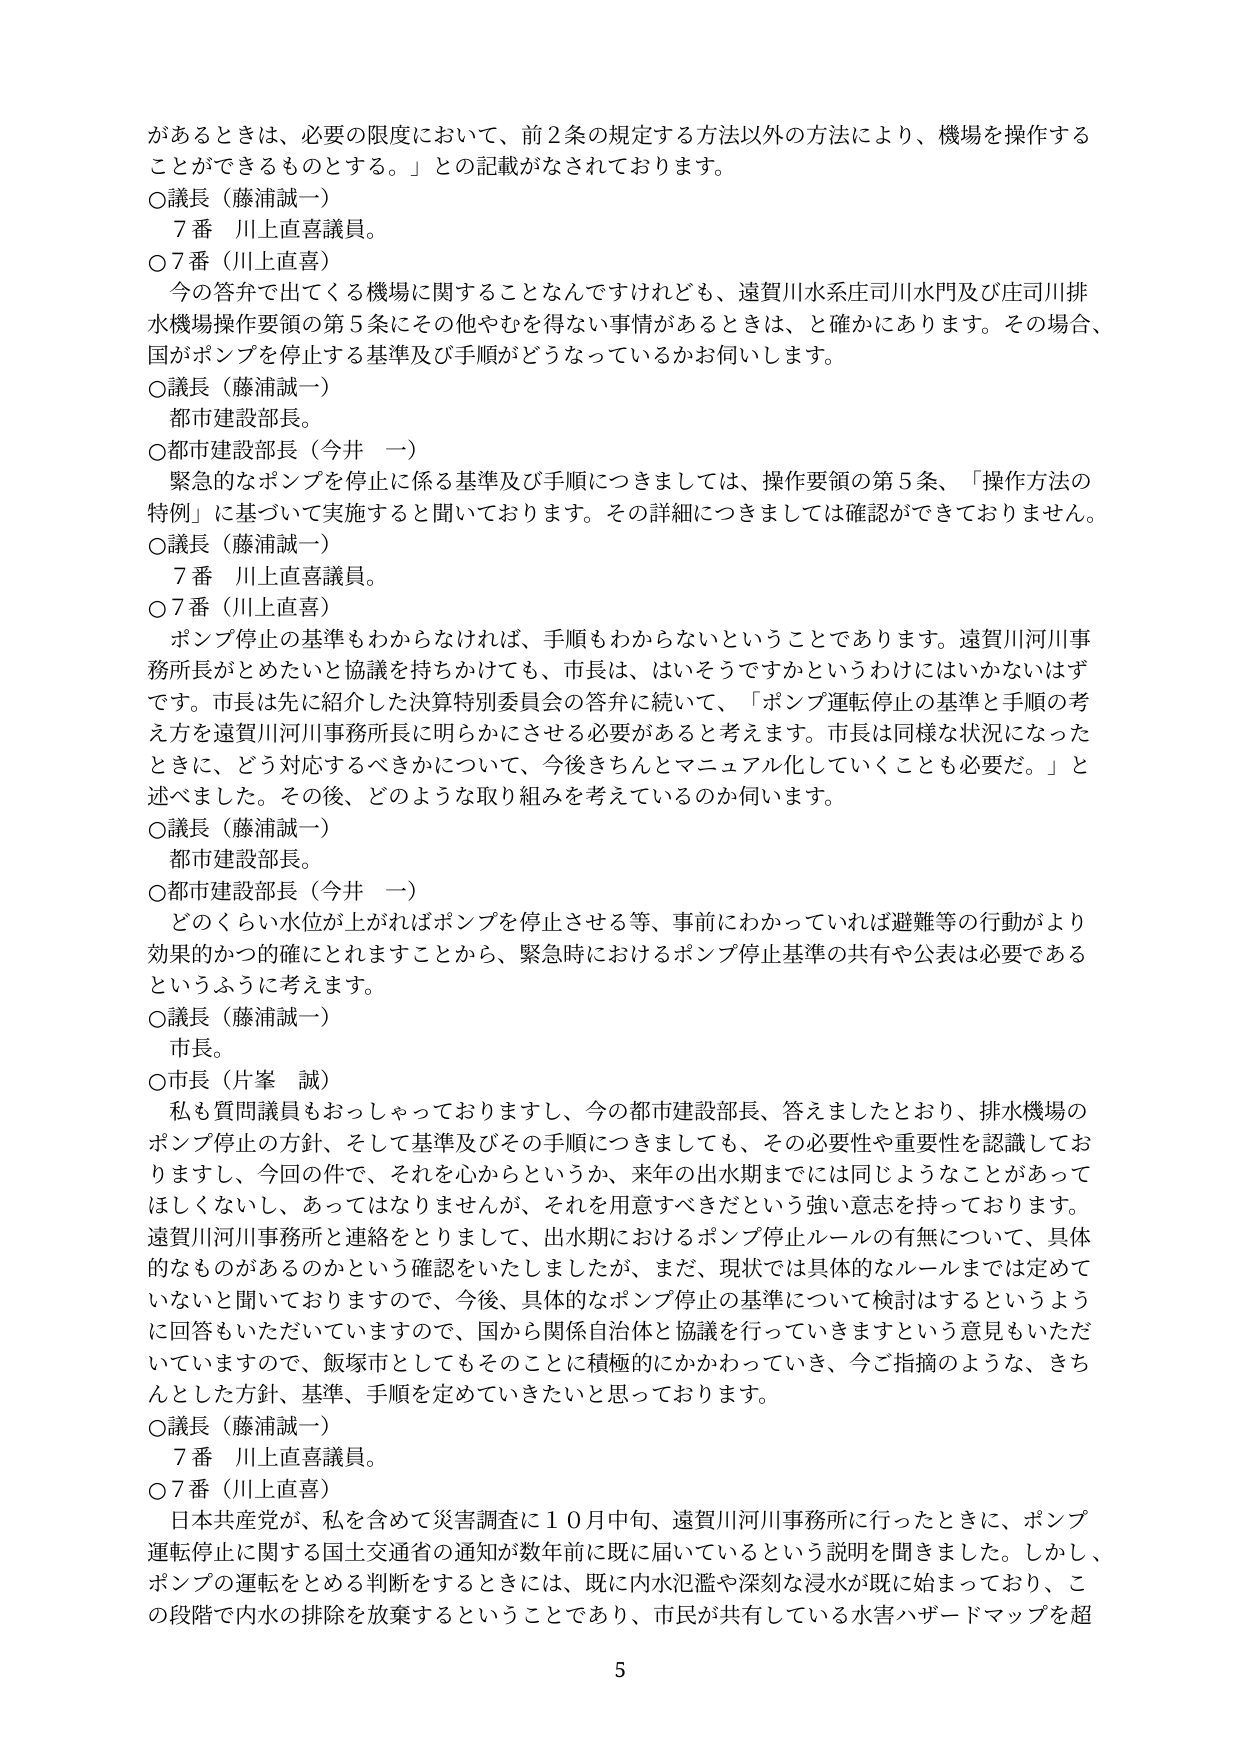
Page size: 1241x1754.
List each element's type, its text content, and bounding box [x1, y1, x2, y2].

text 都市建設部長。 [148, 402, 1092, 433]
text ○議長（藤浦誠一） [148, 811, 1092, 842]
text ○議長（藤浦誠一） [148, 181, 1092, 213]
text ○議長（藤浦誠一） [148, 1000, 1092, 1031]
text ７番 川上直喜議員。 [148, 1441, 1092, 1472]
text ○７番（川上直喜） [148, 1472, 1092, 1503]
text 今の答弁で出てくる機場に関することなんですけれども、遠賀川水系庄司川水門及び庄司川排水機場操作要領の第５条にその他やむを得ない事情があるときは、と確かにあります。その場合、国がポンプを停止する基準及び手順がどうなっているかお伺いします。 [148, 276, 1092, 370]
text ７番 川上直喜議員。 [148, 559, 1092, 591]
text ７番 川上直喜議員。 [148, 213, 1092, 244]
text ○都市建設部長（今井 一） [148, 874, 1092, 905]
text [148, 118, 1092, 181]
text ○市長（片峯 誠） [148, 1063, 1092, 1094]
text ○７番（川上直喜） [148, 591, 1092, 622]
text ポンプ停止の基準もわからなければ、手順もわからないということであります。遠賀川河川事務所長がとめたいと協議を持ちかけても、市長は、はいそうですかというわけにはいかないはずです。市長は先に紹介した決算特別委員会の答弁に続いて、「ポンプ運転停止の基準と手順の考え方を遠賀川河川事務所長に明らかにさせる必要があると考えます。市長は同様な状況になったときに、どう対応するべきかについて、今後きちんとマニュアル化していくことも必要だ。」と述べました。その後、どのような取り組みを考えているのか伺います。 [148, 622, 1092, 811]
text ○議長（藤浦誠一） [148, 370, 1092, 402]
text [148, 1503, 1092, 1629]
text ○議長（藤浦誠一） [148, 527, 1092, 559]
text どのくらい水位が上がればポンプを停止させる等、事前にわかっていれば避難等の行動がより効果的かつ的確にとれますことから、緊急時におけるポンプ停止基準の共有や公表は必要であるというふうに考えます。 [148, 905, 1092, 1000]
text 市長。 [148, 1031, 1092, 1063]
text 緊急的なポンプを停止に係る基準及び手順につきましては、操作要領の第５条、「操作方法の特例」に基づいて実施すると聞いております。その詳細につきましては確認ができておりません。 [148, 464, 1092, 527]
text ○議長（藤浦誠一） [148, 1409, 1092, 1441]
text 都市建設部長。 [148, 842, 1092, 874]
text 私も質問議員もおっしゃっておりますし、今の都市建設部長、答えましたとおり、排水機場のポンプ停止の方針、そして基準及びその手順につきましても、その必要性や重要性を認識しておりますし、今回の件で、それを心からというか、来年の出水期までには同じようなことがあってほしくないし、あってはなりませんが、それを用意すべきだという強い意志を持っております。遠賀川河川事務所と連絡をとりまして、出水期におけるポンプ停止ルールの有無について、具体的なものがあるのかという確認をいたしましたが、まだ、現状では具体的なルールまでは定めていないと聞いておりますので、今後、具体的なポンプ停止の基準について検討はするというように回答もいただいていますので、国から関係自治体と協議を行っていきますという意見もいただいていますので、飯塚市としてもそのことに積極的にかかわっていき、今ご指摘のような、きちんとした方針、基準、手順を定めていきたいと思っております。 [148, 1094, 1092, 1409]
text ○都市建設部長（今井 一） [148, 433, 1092, 464]
text ○７番（川上直喜） [148, 244, 1092, 276]
